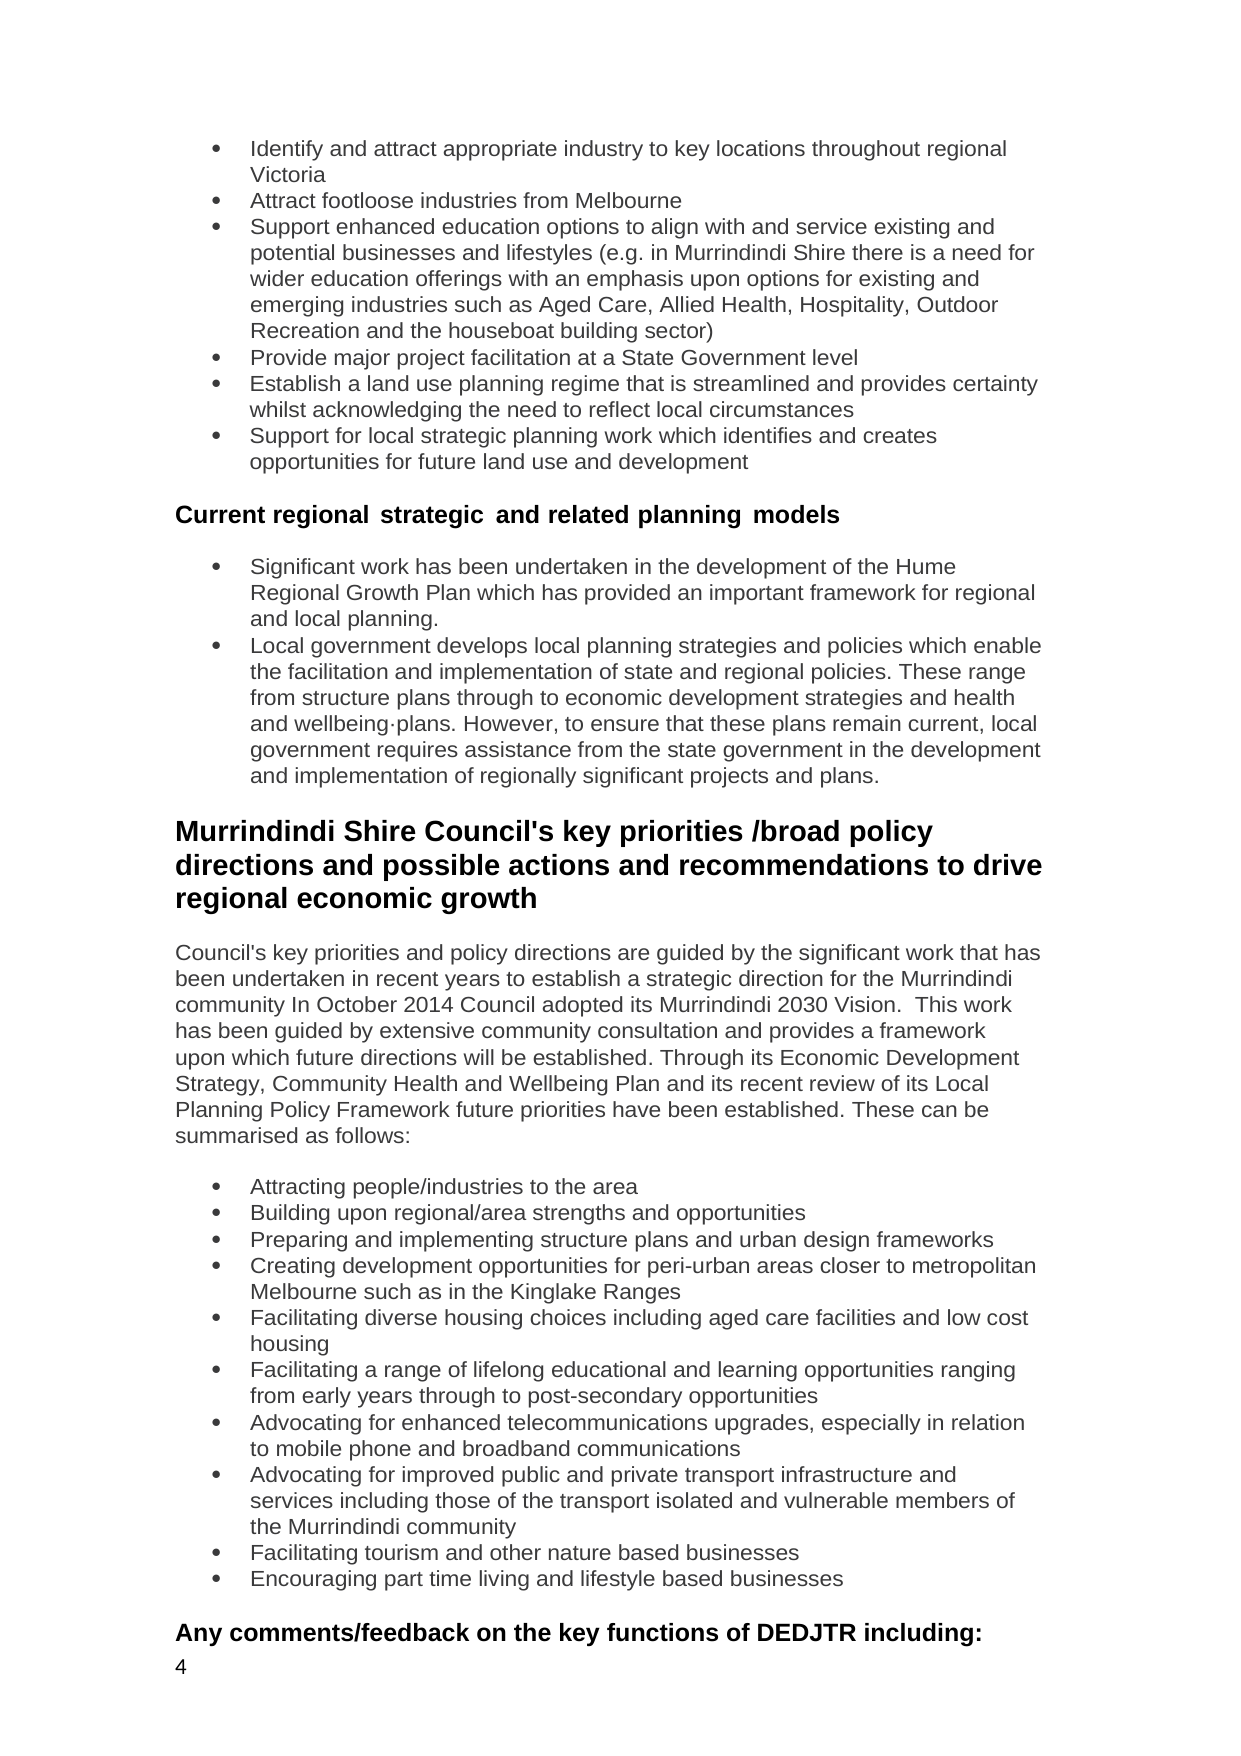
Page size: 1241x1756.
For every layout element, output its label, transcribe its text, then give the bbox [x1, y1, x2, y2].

list Advocating for enhanced telecommunications upgrades, especially in relation to mobile phone and broadband communications [212, 1409, 1042, 1461]
subtitle Any comments/feedback on the key functions of DEDJTR including: [175, 1617, 1065, 1646]
text Council's key priorities and policy directions are guided by the significant work that has been undertaken in recent years to establish a strategic direction for the Murrindindi community In October 2014 Council adopted its Murrindindi 2030 Vision. This work has been guided by extensive community consultation and provides a framework upon which future directions will be established. Through its Economic Development Strategy, Community Health and Wellbeing Plan and its recent review of its Local Planning Policy Framework future priorities have been established. These can be summarised as follows: [175, 940, 1042, 1148]
list Attract footloose industries from Melbourne [212, 188, 1042, 213]
list Building upon regional/area strengths and opportunities [212, 1200, 1042, 1226]
list Facilitating a range of lifelong educational and learning opportunities ranging from early years through to post-secondary opportunities [212, 1357, 1042, 1408]
list Support for local strategic planning work which identifies and creates opportunities for future land use and development [212, 423, 1042, 474]
list Preparing and implementing structure plans and urban design frameworks [212, 1226, 1042, 1252]
list Facilitating diverse housing choices including aged care facilities and low cost housing [212, 1305, 1042, 1356]
list Identify and attract appropriate industry to key locations throughout regional Victoria [212, 135, 1042, 187]
subtitle Murrindindi Shire Council's key priorities /broad policy directions and possible actions and recommendations to drive regional economic growth [175, 814, 1065, 915]
list Encouraging part time living and lifestyle based businesses [212, 1566, 1042, 1592]
list Provide major project facilitation at a State Government level [212, 344, 1042, 370]
list Facilitating tourism and other nature based businesses [212, 1540, 1042, 1565]
list Significant work has been undertaken in the development of the Hume Regional Growth Plan which has provided an important framework for regional and local planning. [212, 554, 1042, 632]
list Creating development opportunities for peri-urban areas closer to metropolitan Melbourne such as in the Kinglake Ranges [212, 1253, 1042, 1304]
list Local government develops local planning strategies and policies which enable the facilitation and implementation of state and regional policies. These range from structure plans through to economic development strategies and health and wellbeing·plans. However, to ensure that these plans remain current, local government requires assistance from the state government in the development and implementation of regionally significant projects and plans. [212, 632, 1042, 788]
list Establish a land use planning regime that is streamlined and provides certainty whilst acknowledging the need to reflect local circumstances [212, 371, 1042, 422]
list Support enhanced education options to align with and service existing and potential businesses and lifestyles (e.g. in Murrindindi Shire there is a need for wider education offerings with an emphasis upon options for existing and emerging industries such as Aged Care, Allied Health, Hospitality, Outdoor Recreation and the houseboat building sector) [212, 214, 1042, 344]
list Attracting people/industries to the area [212, 1174, 1042, 1199]
list Advocating for improved public and private transport infrastructure and services including those of the transport isolated and vulnerable members of the Murrindindi community [212, 1462, 1042, 1539]
subtitle Current regional strategic and related planning models [175, 500, 1065, 529]
